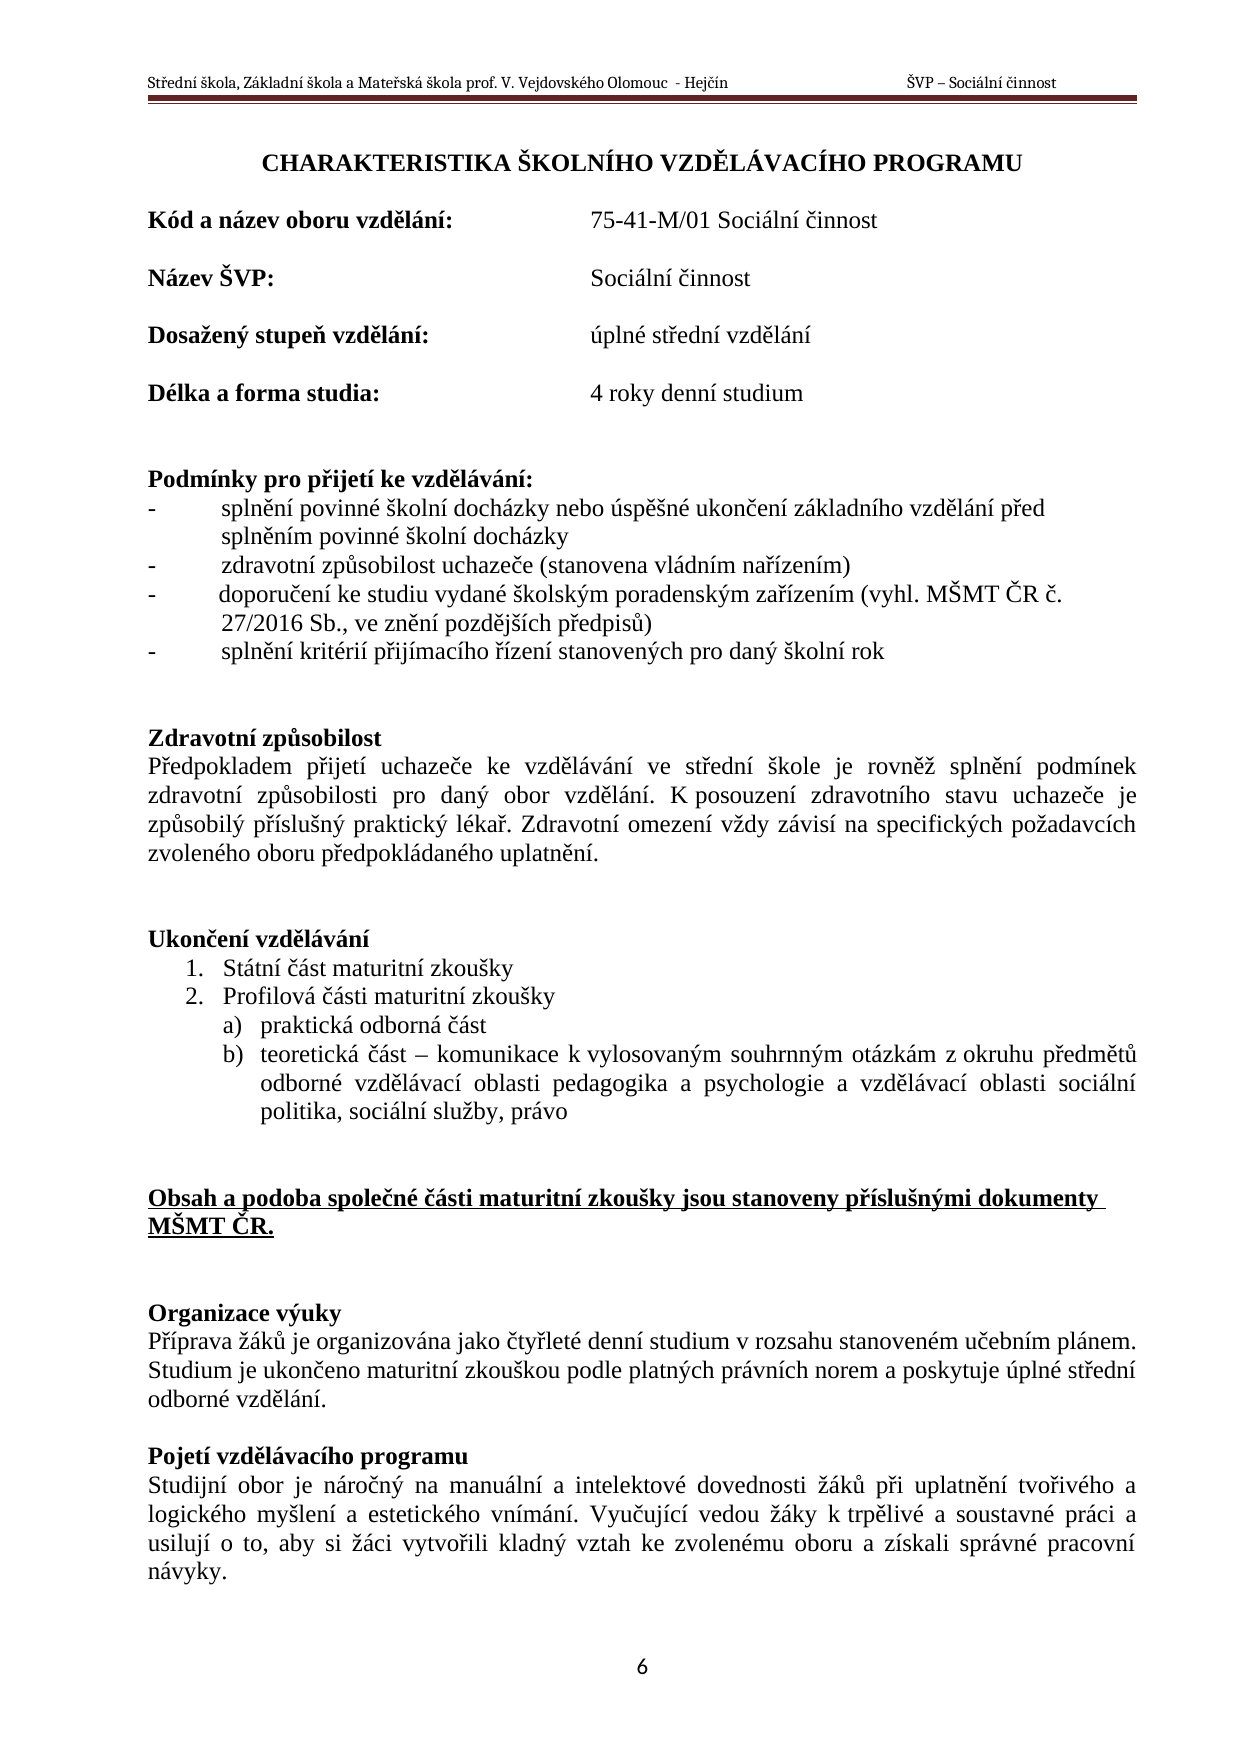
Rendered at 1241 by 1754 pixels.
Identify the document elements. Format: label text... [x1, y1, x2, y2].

text Ukončení vzdělávání [148, 924, 1137, 953]
text Předpokladem přijetí uchazeče ke vzdělávání ve střední škole je rovněž splnění podmínek zdravotní způsobilosti pro daný obor vzdělání. K posouzení zdravotního stavu uchazeče je způsobilý příslušný praktický lékař. Zdravotní omezení vždy závisí na specifických požadavcích zvoleného oboru předpokládaného uplatnění. [148, 751, 1137, 866]
text Příprava žáků je organizována jako čtyřleté denní studium v rozsahu stanoveném učebním plánem. [148, 1326, 1137, 1355]
list praktická odborná část [223, 1010, 1137, 1039]
text Dosažený stupeň vzdělání: úplné střední vzdělání [148, 320, 1137, 349]
text - splnění povinné školní docházky nebo úspěšné ukončení základního vzdělání před splněním povinné školní docházky [148, 493, 1137, 550]
text - zdravotní způsobilost uchazeče (stanovena vládním nařízením) [148, 550, 1137, 579]
text - doporučení ke studiu vydané školským poradenským zařízením (vyhl. MŠMT ČR č. 27/2016 Sb., ve znění pozdějších předpisů) [148, 579, 1137, 636]
text - splnění kritérií přijímacího řízení stanovených pro daný školní rok [148, 636, 1137, 665]
list Státní část maturitní zkoušky [185, 953, 1137, 981]
list Profilová části maturitní zkoušky [185, 981, 1137, 1010]
text Kód a název oboru vzdělání: 75-41-M/01 Sociální činnost [148, 205, 1137, 234]
text Podmínky pro přijetí ke vzdělávání: [148, 464, 1137, 493]
text Obsah a podoba společné části maturitní zkoušky jsou stanoveny příslušnými dokumenty MŠMT ČR. [148, 1183, 1137, 1240]
text CHARAKTERISTIKA ŠKOLNÍHO VZDĚLÁVACÍHO PROGRAMU [148, 148, 1137, 176]
text Organizace výuky [148, 1298, 1137, 1326]
text Zdravotní způsobilost [148, 723, 1137, 751]
text Délka a forma studia: 4 roky denní studium [148, 378, 1137, 406]
text Studium je ukončeno maturitní zkouškou podle platných právních norem a poskytuje úplné střední odborné vzdělání. [148, 1355, 1137, 1413]
text Název ŠVP: Sociální činnost [148, 263, 1137, 291]
text Studijní obor je náročný na manuální a intelektové dovednosti žáků při uplatnění tvořivého a logického myšlení a estetického vnímání. Vyučující vedou žáky k trpělivé a soustavné práci a usilují o to, aby si žáci vytvořili kladný vztah ke zvolenému oboru a získali správné pracovní návyky. [148, 1470, 1137, 1585]
text Pojetí vzdělávacího programu [148, 1441, 1137, 1470]
list teoretická část – komunikace k vylosovaným souhrnným otázkám z okruhu předmětů odborné vzdělávací oblasti pedagogika a psychologie a vzdělávací oblasti sociální politika, sociální služby, právo [223, 1039, 1137, 1125]
